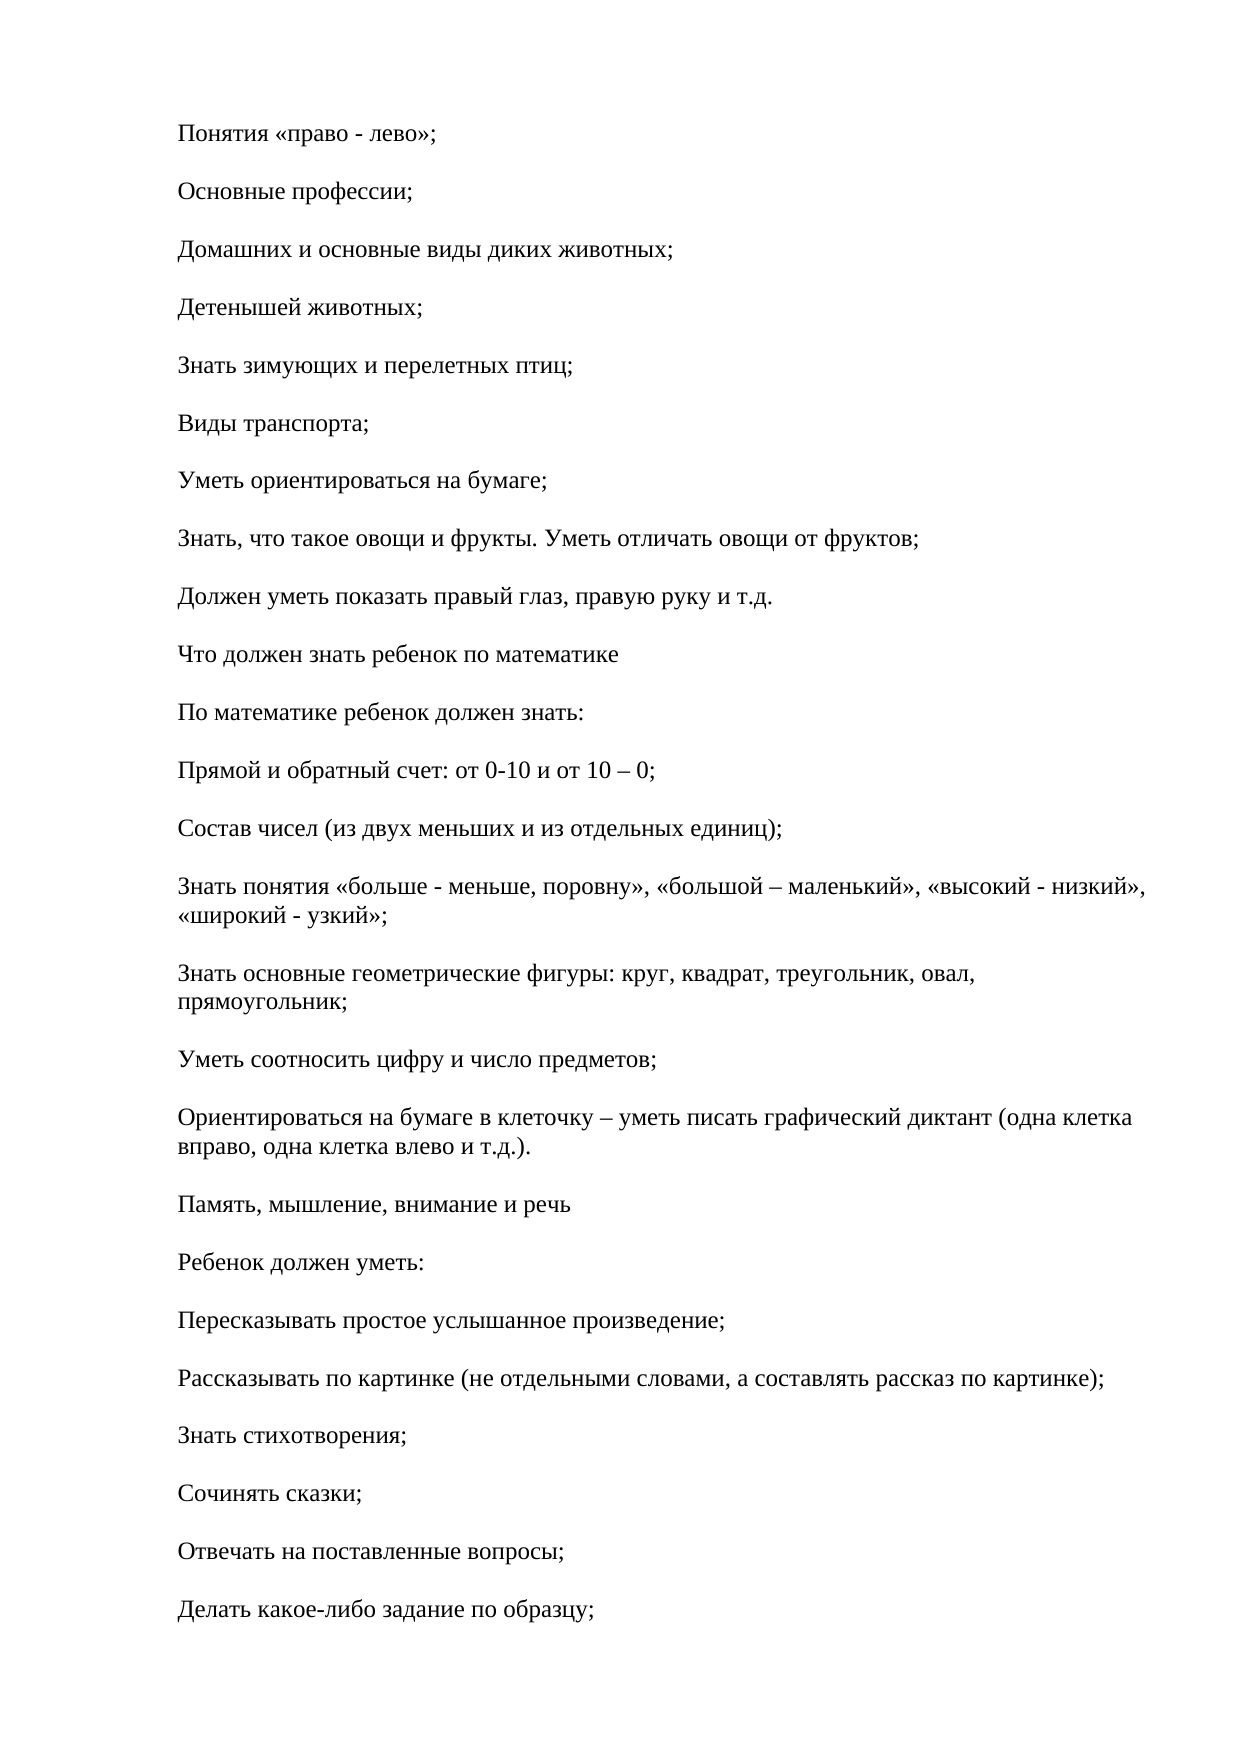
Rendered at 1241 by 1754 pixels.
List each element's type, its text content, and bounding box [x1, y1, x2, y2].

text Отвечать на поставленные вопросы; [177, 1536, 1152, 1565]
text Прямой и обратный счет: от 0-10 и от 10 – 0; [177, 755, 1152, 784]
text Пересказывать простое услышанное произведение; [177, 1305, 1152, 1333]
text По математике ребенок должен знать: [177, 697, 1152, 726]
text Знать понятия «больше - меньше, поровну», «большой – маленький», «высокий - низкий», «широкий - узкий»; [177, 871, 1152, 928]
text Рассказывать по картинке (не отдельными словами, а составлять рассказ по картинке); [177, 1363, 1152, 1391]
text Ребенок должен уметь: [177, 1247, 1152, 1276]
text Память, мышление, внимание и речь [177, 1189, 1152, 1218]
text Знать стихотворения; [177, 1421, 1152, 1449]
text Основные профессии; [177, 176, 1152, 205]
text Что должен знать ребенок по математике [177, 639, 1152, 668]
text Детенышей животных; [177, 292, 1152, 321]
text Должен уметь показать правый глаз, правую руку и т.д. [177, 581, 1152, 610]
text Знать основные геометрические фигуры: круг, квадрат, треугольник, овал, прямоугольник; [177, 958, 1152, 1015]
text Ориентироваться на бумаге в клеточку – уметь писать графический диктант (одна клетка вправо, одна клетка влево и т.д.). [177, 1102, 1152, 1160]
text Сочинять сказки; [177, 1478, 1152, 1507]
text Делать какое-либо задание по образцу; [177, 1594, 1152, 1623]
text Знать, что такое овощи и фрукты. Уметь отличать овощи от фруктов; [177, 523, 1152, 552]
text Домашних и основные виды диких животных; [177, 234, 1152, 263]
text Виды транспорта; [177, 408, 1152, 436]
text Уметь соотносить цифру и число предметов; [177, 1044, 1152, 1073]
text Знать зимующих и перелетных птиц; [177, 350, 1152, 378]
text Понятия «право - лево»; [177, 118, 1152, 147]
text Состав чисел (из двух меньших и из отдельных единиц); [177, 813, 1152, 842]
text Уметь ориентироваться на бумаге; [177, 466, 1152, 494]
